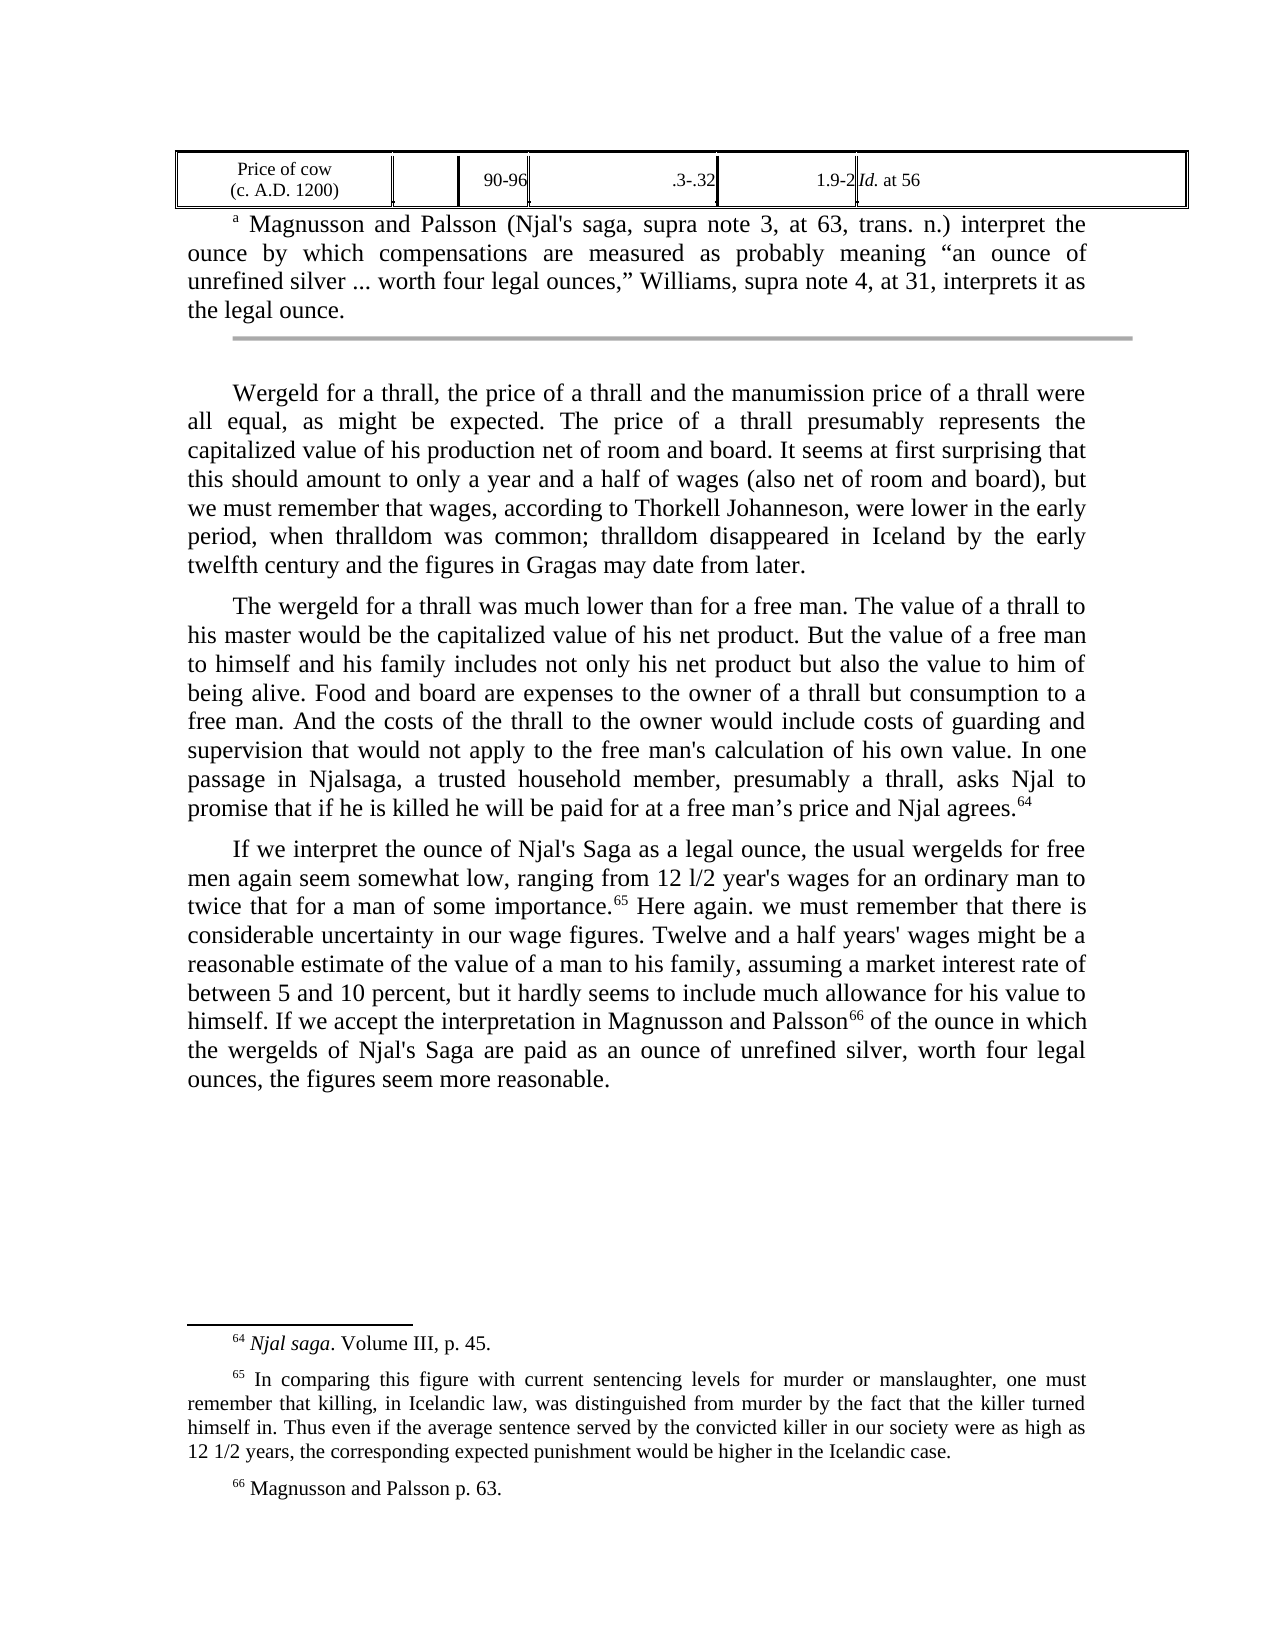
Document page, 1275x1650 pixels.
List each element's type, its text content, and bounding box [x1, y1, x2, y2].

table_cell Id. at 56 [857, 153, 1185, 206]
table_cell .3-.32 [529, 152, 717, 206]
text The wergeld for a thrall was much lower than for a free man. The value of a thrall to his master would be the capitalized value of his net product. But the value of a free man to himself and his family includes not only his net product but also the value to him of being alive. Food and board are expenses to the owner of a thrall but consumption to a free man. And the costs of the thrall to the owner would include costs of guarding and supervision that would not apply to the free man's calculation of his own value. In one passage in Njalsaga, a trusted household member, presumably a thrall, asks Njal to promise that if he is killed he will be paid for at a free man’s price and Njal agrees. [187, 591, 1087, 821]
text If we interpret the ounce of Njal's Saga as a legal ounce, the usual wergelds for free men again seem somewhat low, ranging from 12 l/2 year's wages for an ordinary man to twice that for a man of some importance. Here again. we must remember that there is considerable uncertainty in our wage figures. Twelve and a half years' wages might be a reasonable estimate of the value of a man to his family, assuming a market interest rate of between 5 and 10 percent, but it hardly seems to include much allowance for his value to himself. If we accept the interpretation in Magnusson and Palsson of the ounce in which the wergelds of Njal's Saga are paid as an ounce of unrefined silver, worth four legal ounces, the figures seem more reasonable. [187, 834, 1087, 1093]
text Wergeld for a thrall, the price of a thrall and the manumission price of a thrall were all equal, as might be expected. The price of a thrall presumably represents the capitalized value of his production net of room and board. It seems at first surprising that this should amount to only a year and a half of wages (also net of room and board), but we must remember that wages, according to Thorkell Johanneson, were lower in the early period, when thralldom was common; thralldom disappeared in Iceland by the early twelfth century and the figures in Gragas may date from later. [187, 378, 1087, 579]
text a Magnusson and Palsson (Njal's saga, supra note 3, at 63, trans. n.) interpret the ounce by which compensations are measured as probably meaning “an ounce of unrefined silver ... worth four legal ounces,” Williams, supra note 4, at 31, interprets it as the legal ounce. [187, 209, 1087, 324]
table_cell Price of cow (c. A.D. 1200) [178, 153, 393, 206]
table_cell 90-96 [458, 153, 529, 206]
table_cell [393, 153, 458, 206]
table_cell 1.9-2 [717, 153, 857, 206]
